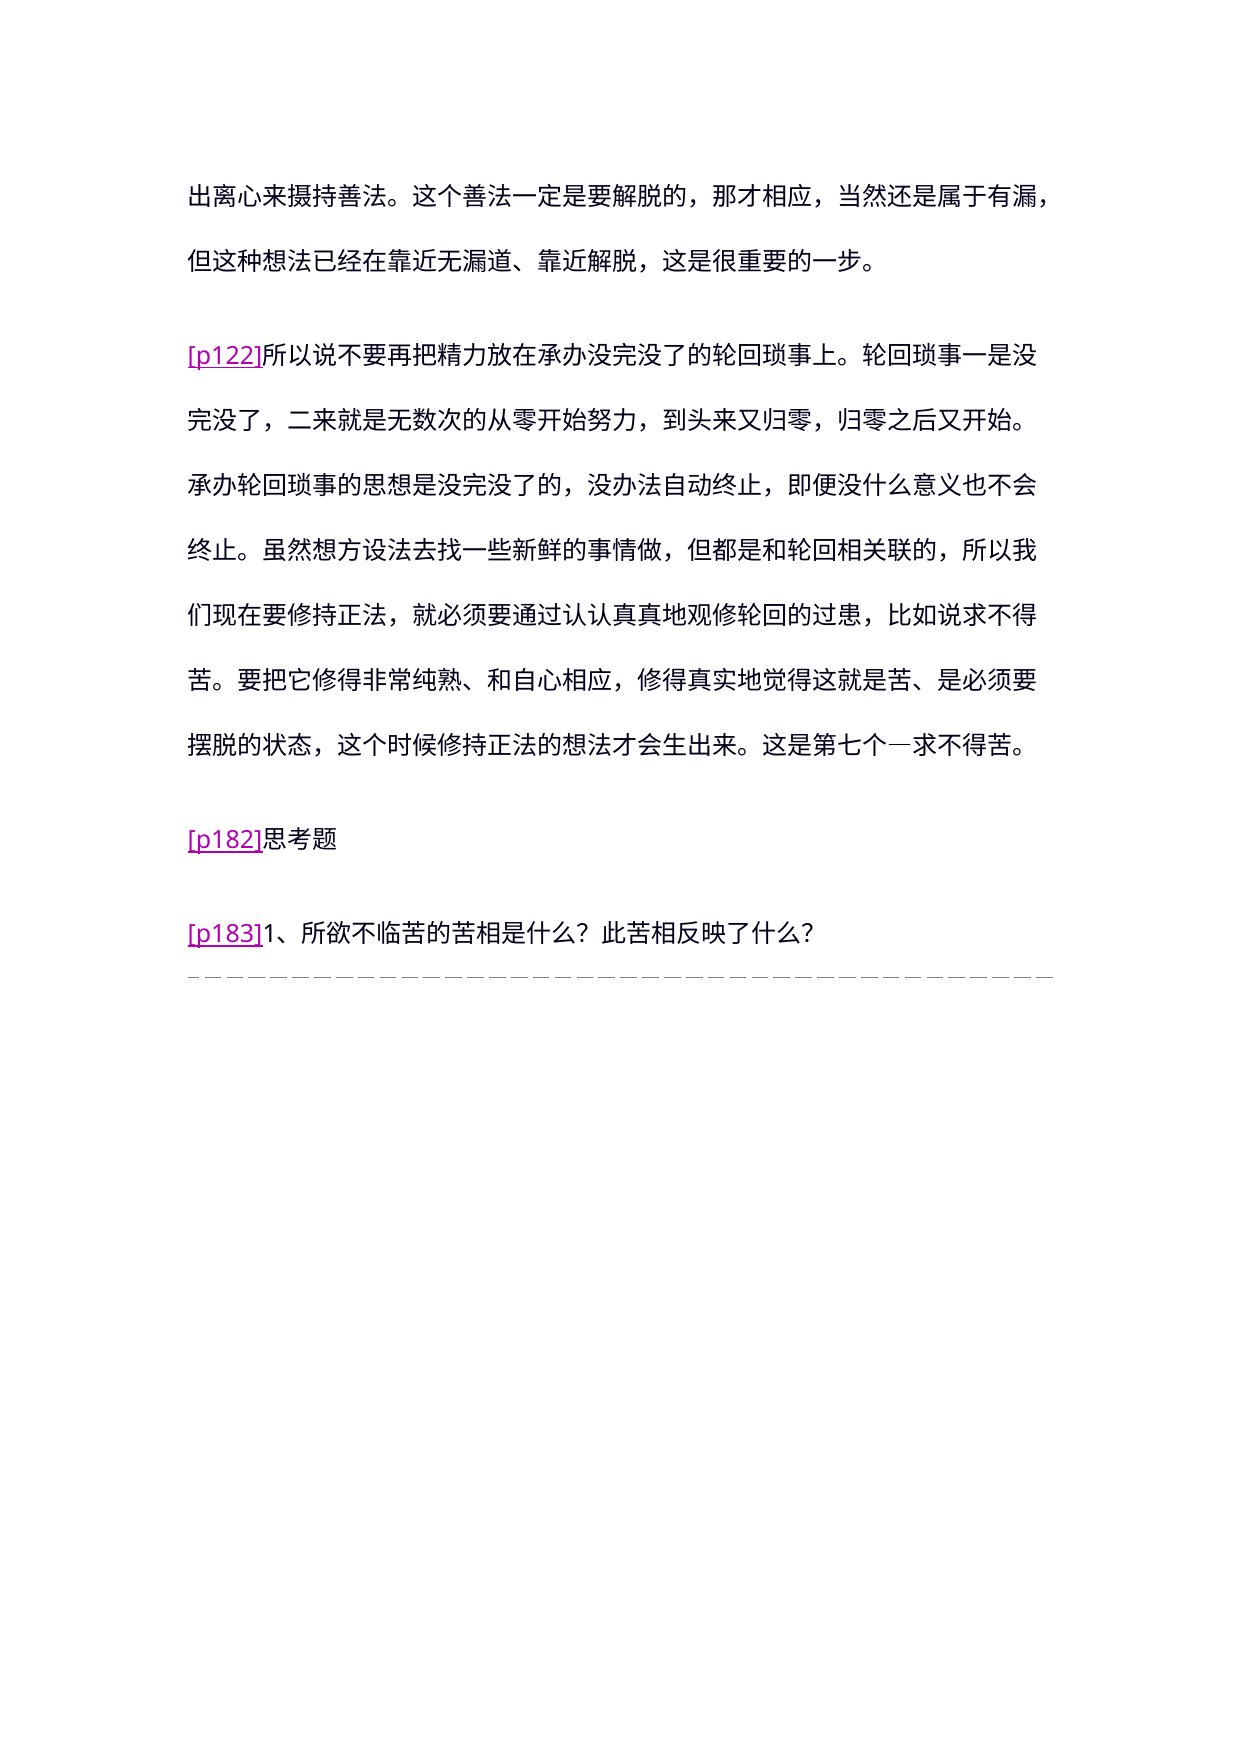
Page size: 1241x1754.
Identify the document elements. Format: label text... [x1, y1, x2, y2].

text [p182]思考题 [187, 805, 1053, 870]
text [p183]1、所欲不临苦的苦相是什么？此苦相反映了什么？ [187, 899, 1053, 978]
text [p122]所以说不要再把精力放在承办没完没了的轮回琐事上。轮回琐事一是没完没了，二来就是无数次的从零开始努力，到头来又归零，归零之后又开始。承办轮回琐事的思想是没完没了的，没办法自动终止，即便没什么意义也不会终止。虽然想方设法去找一些新鲜的事情做，但都是和轮回相关联的，所以我们现在要修持正法，就必须要通过认认真真地观修轮回的过患，比如说求不得苦。要把它修得非常纯熟、和自心相应，修得真实地觉得这就是苦、是必须要摆脱的状态，这个时候修持正法的想法才会生出来。这是第七个—求不得苦。 [187, 321, 1053, 776]
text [187, 162, 1053, 292]
